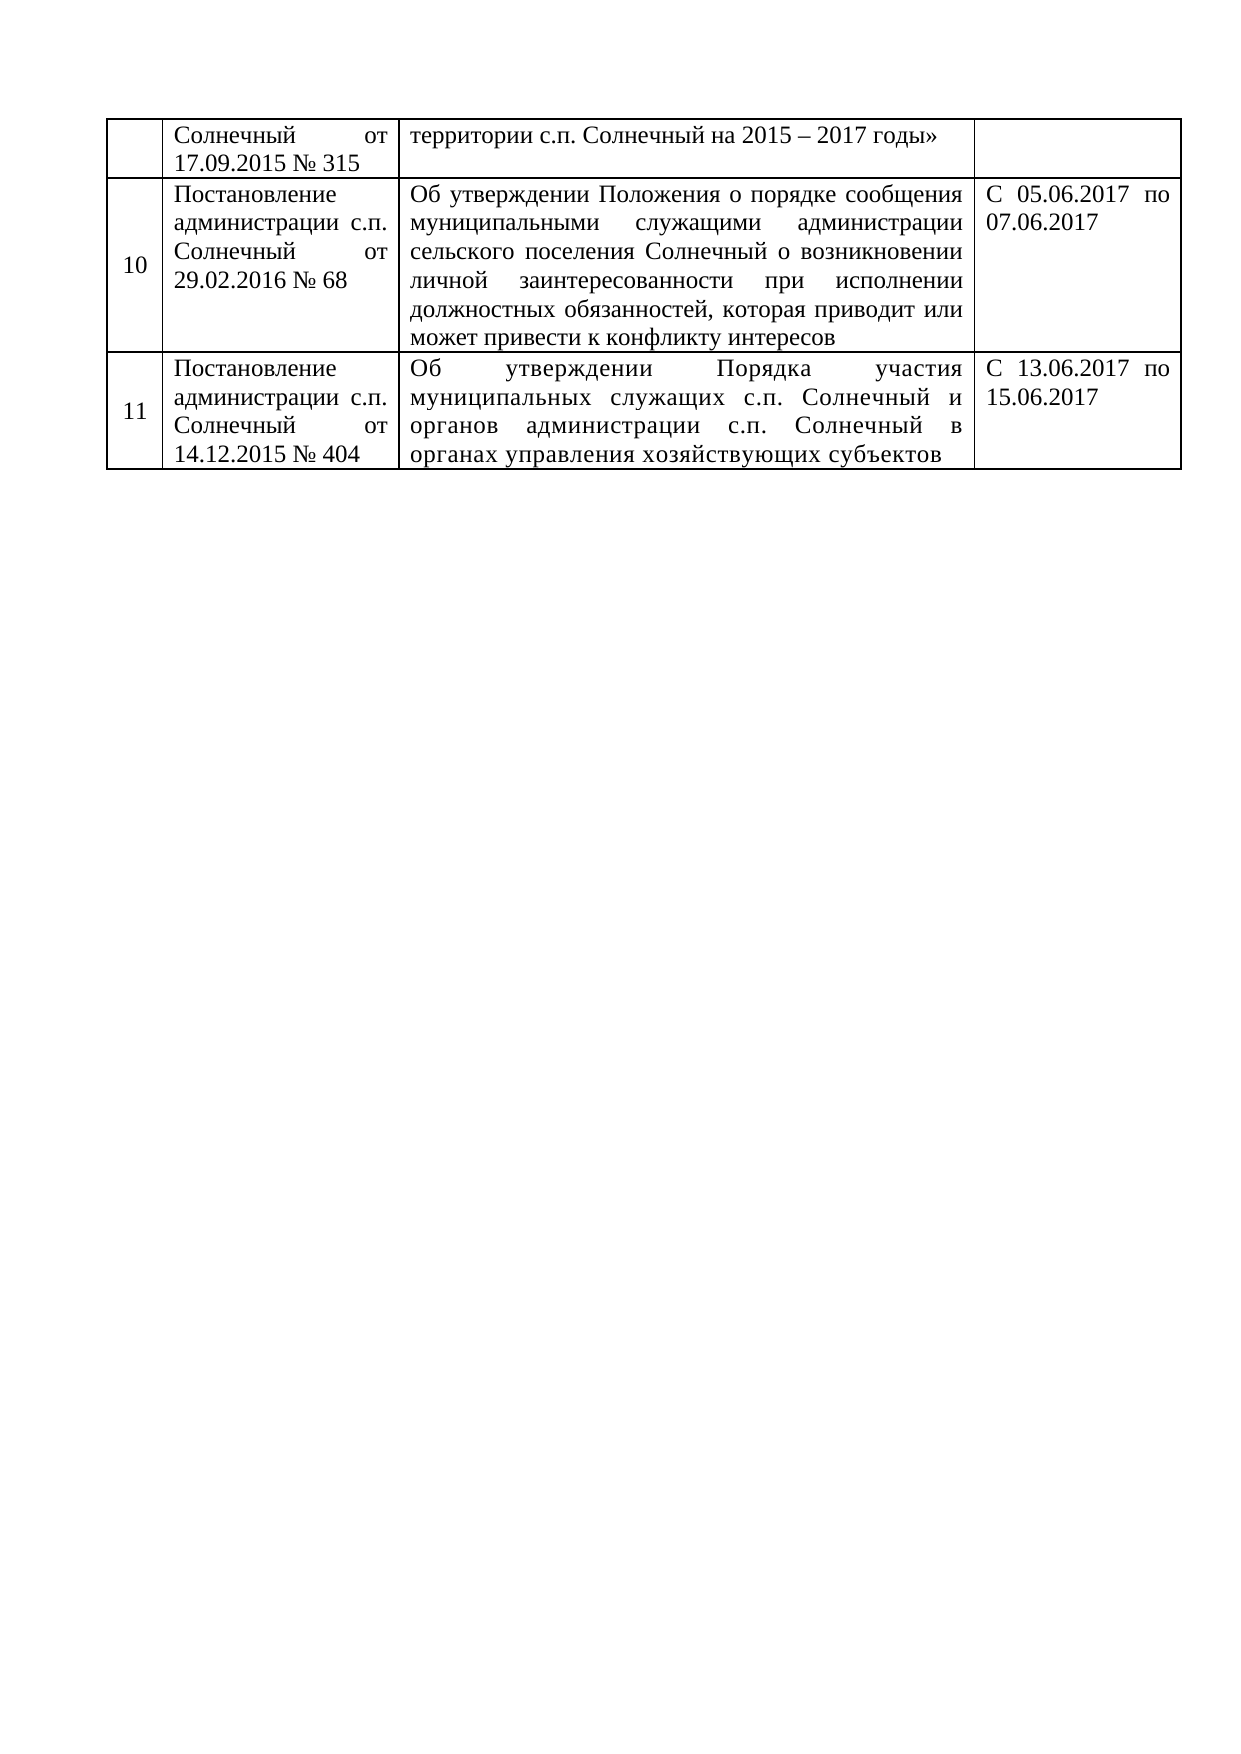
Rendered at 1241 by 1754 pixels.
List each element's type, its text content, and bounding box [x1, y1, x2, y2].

table_cell С 05.06.2017 по 07.06.2017 [975, 179, 1180, 351]
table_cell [163, 120, 398, 177]
table_cell С 13.06.2017 по 15.06.2017 [975, 353, 1180, 468]
table_cell 9 [108, 120, 162, 177]
table_cell Постановление администрации с.п. Солнечный от 14.12.2015 № 404 [163, 353, 398, 468]
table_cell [400, 120, 974, 177]
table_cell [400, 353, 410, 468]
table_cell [975, 120, 1180, 177]
table_cell 10 [108, 179, 162, 351]
table_cell Об утверждении Положения о порядке сообщения муниципальными служащими администрации сельского поселения Солнечный о возникновении личной заинтересованности при исполнении должностных обязанностей, которая приводит или может привести к конфликту интересов [400, 179, 974, 351]
table_cell 11 [108, 353, 162, 468]
table_cell Постановление администрации с.п. Солнечный от 29.02.2016 № 68 [163, 179, 398, 351]
